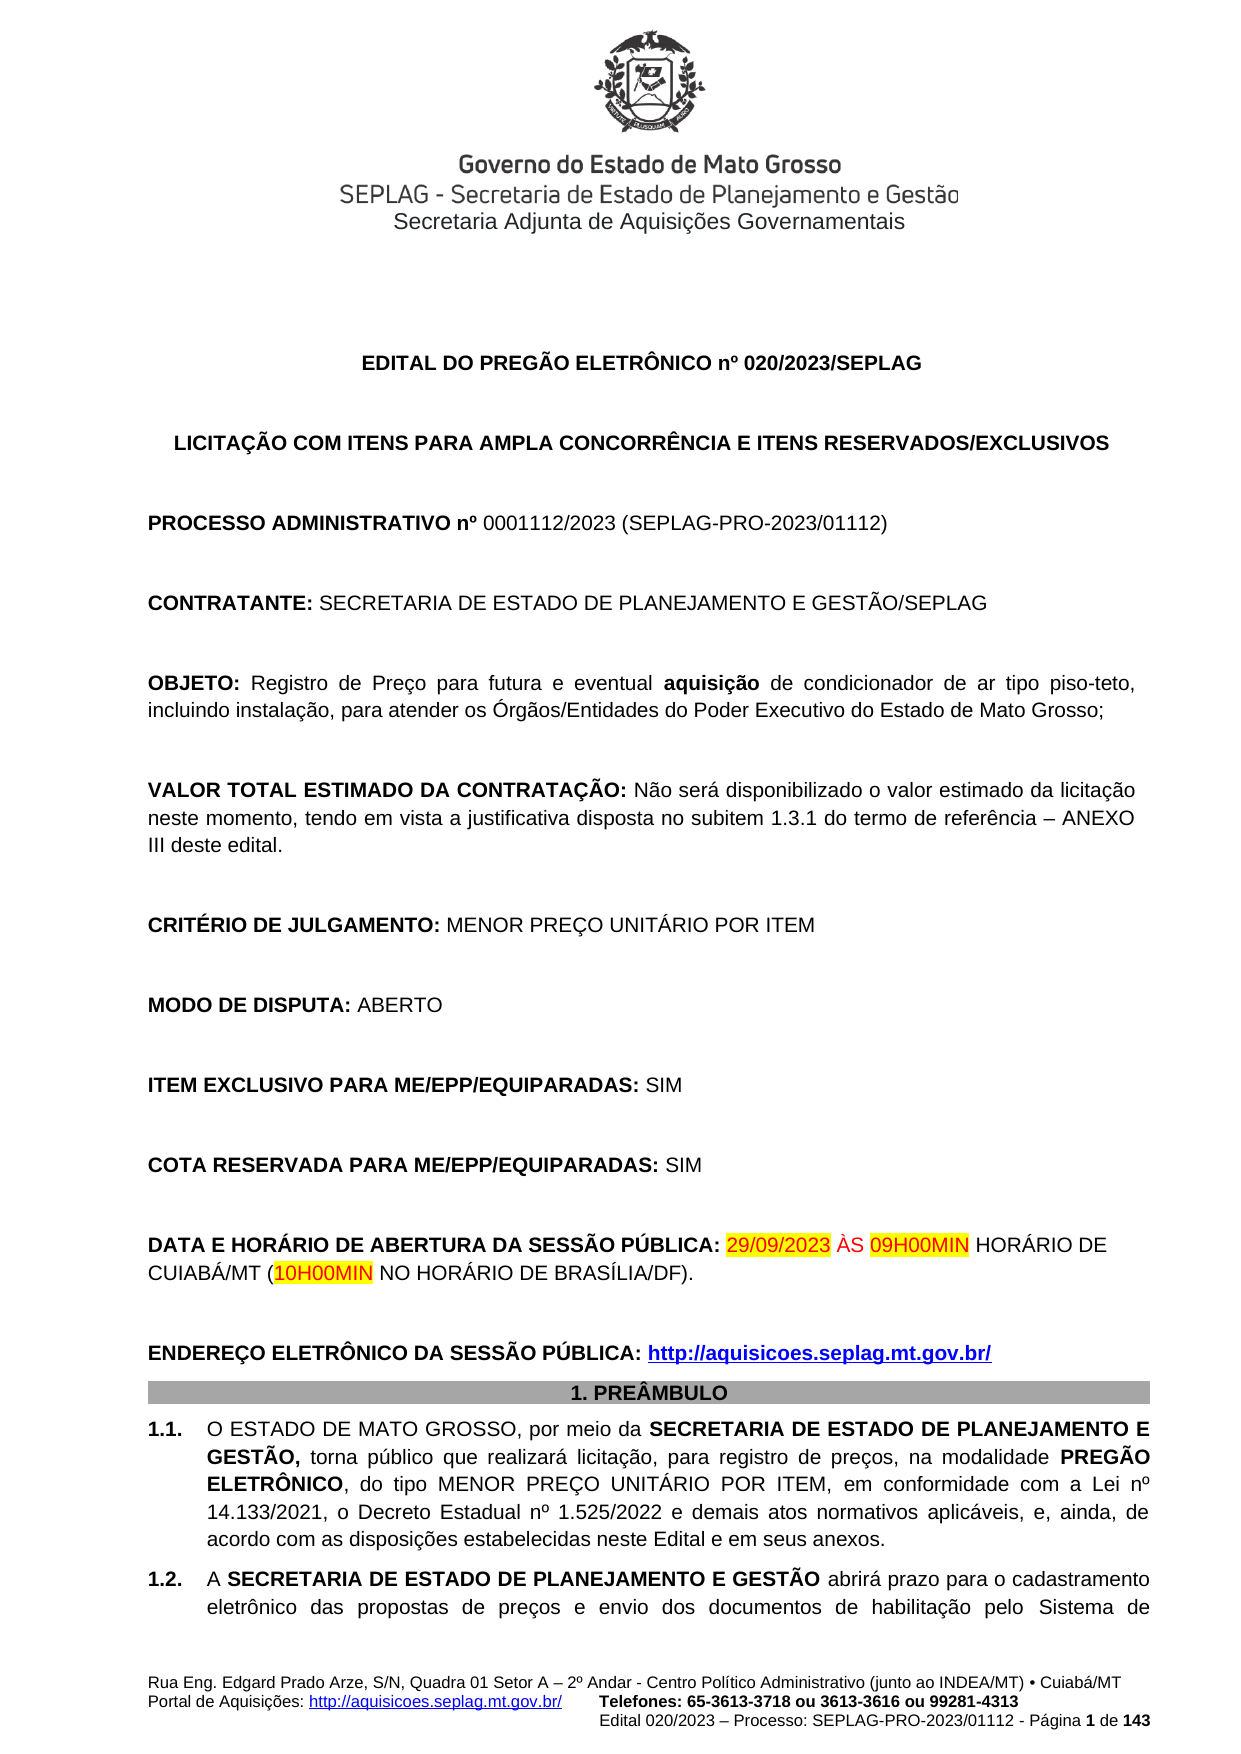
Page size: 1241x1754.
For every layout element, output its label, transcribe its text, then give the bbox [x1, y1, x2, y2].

text CONTRATANTE: SECRETARIA DE ESTADO DE PLANEJAMENTO E GESTÃO/SEPLAG [148, 591, 1136, 614]
text COTA RESERVADA PARA ME/EPP/EQUIPARADAS: SIM [148, 1153, 1136, 1177]
text ITEM EXCLUSIVO PARA ME/EPP/EQUIPARADAS: SIM [148, 1073, 1136, 1097]
text LICITAÇÃO COM ITENS PARA AMPLA CONCORRÊNCIA E ITENS RESERVADOS/EXCLUSIVOS [148, 431, 1136, 454]
text MODO DE DISPUTA: ABERTO [148, 993, 1136, 1017]
text ENDEREÇO ELETRÔNICO DA SESSÃO PÚBLICA: http://aquisicoes.seplag.mt.gov.br/ [148, 1341, 1136, 1364]
text CRITÉRIO DE JULGAMENTO: MENOR PREÇO UNITÁRIO POR ITEM [148, 913, 1136, 937]
list O ESTADO DE MATO GROSSO, por meio da SECRETARIA DE ESTADO DE PLANEJAMENTO E GESTÃO, torna público que realizará licitação, para registro de preços, na modalidade PREGÃO ELETRÔNICO, do tipo MENOR PREÇO UNITÁRIO POR ITEM, em conformidade com a Lei nº 14.133/2021, o Decreto Estadual nº 1.525/2022 e demais atos normativos aplicáveis, e, ainda, de acordo com as disposições estabelecidas neste Edital e em seus anexos. [148, 1417, 1150, 1551]
text EDITAL DO PREGÃO ELETRÔNICO nº 020/2023/SEPLAG [148, 351, 1136, 374]
text OBJETO: Registro de Preço para futura e eventual aquisição de condicionador de ar tipo piso-teto, incluindo instalação, para atender os Órgãos/Entidades do Poder Executivo do Estado de Mato Grosso; [148, 671, 1136, 722]
picture [340, 29, 958, 208]
subtitle 1. PREÂMBULO [148, 1381, 1150, 1404]
text DATA E HORÁRIO DE ABERTURA DA SESSÃO PÚBLICA: 29/09/2023 ÀS 09H00MIN HORÁRIO DE CUIABÁ/MT (10H00MIN NO HORÁRIO DE BRASÍLIA/DF). [148, 1233, 1136, 1284]
text VALOR TOTAL ESTIMADO DA CONTRATAÇÃO: Não será disponibilizado o valor estimado da licitação neste momento, tendo em vista a justificativa disposta no subitem 1.3.1 do termo de referência – ANEXO III deste edital. [148, 778, 1136, 857]
text PROCESSO ADMINISTRATIVO nº 0001112/2023 (SEPLAG-PRO-2023/01112) [148, 511, 1150, 534]
